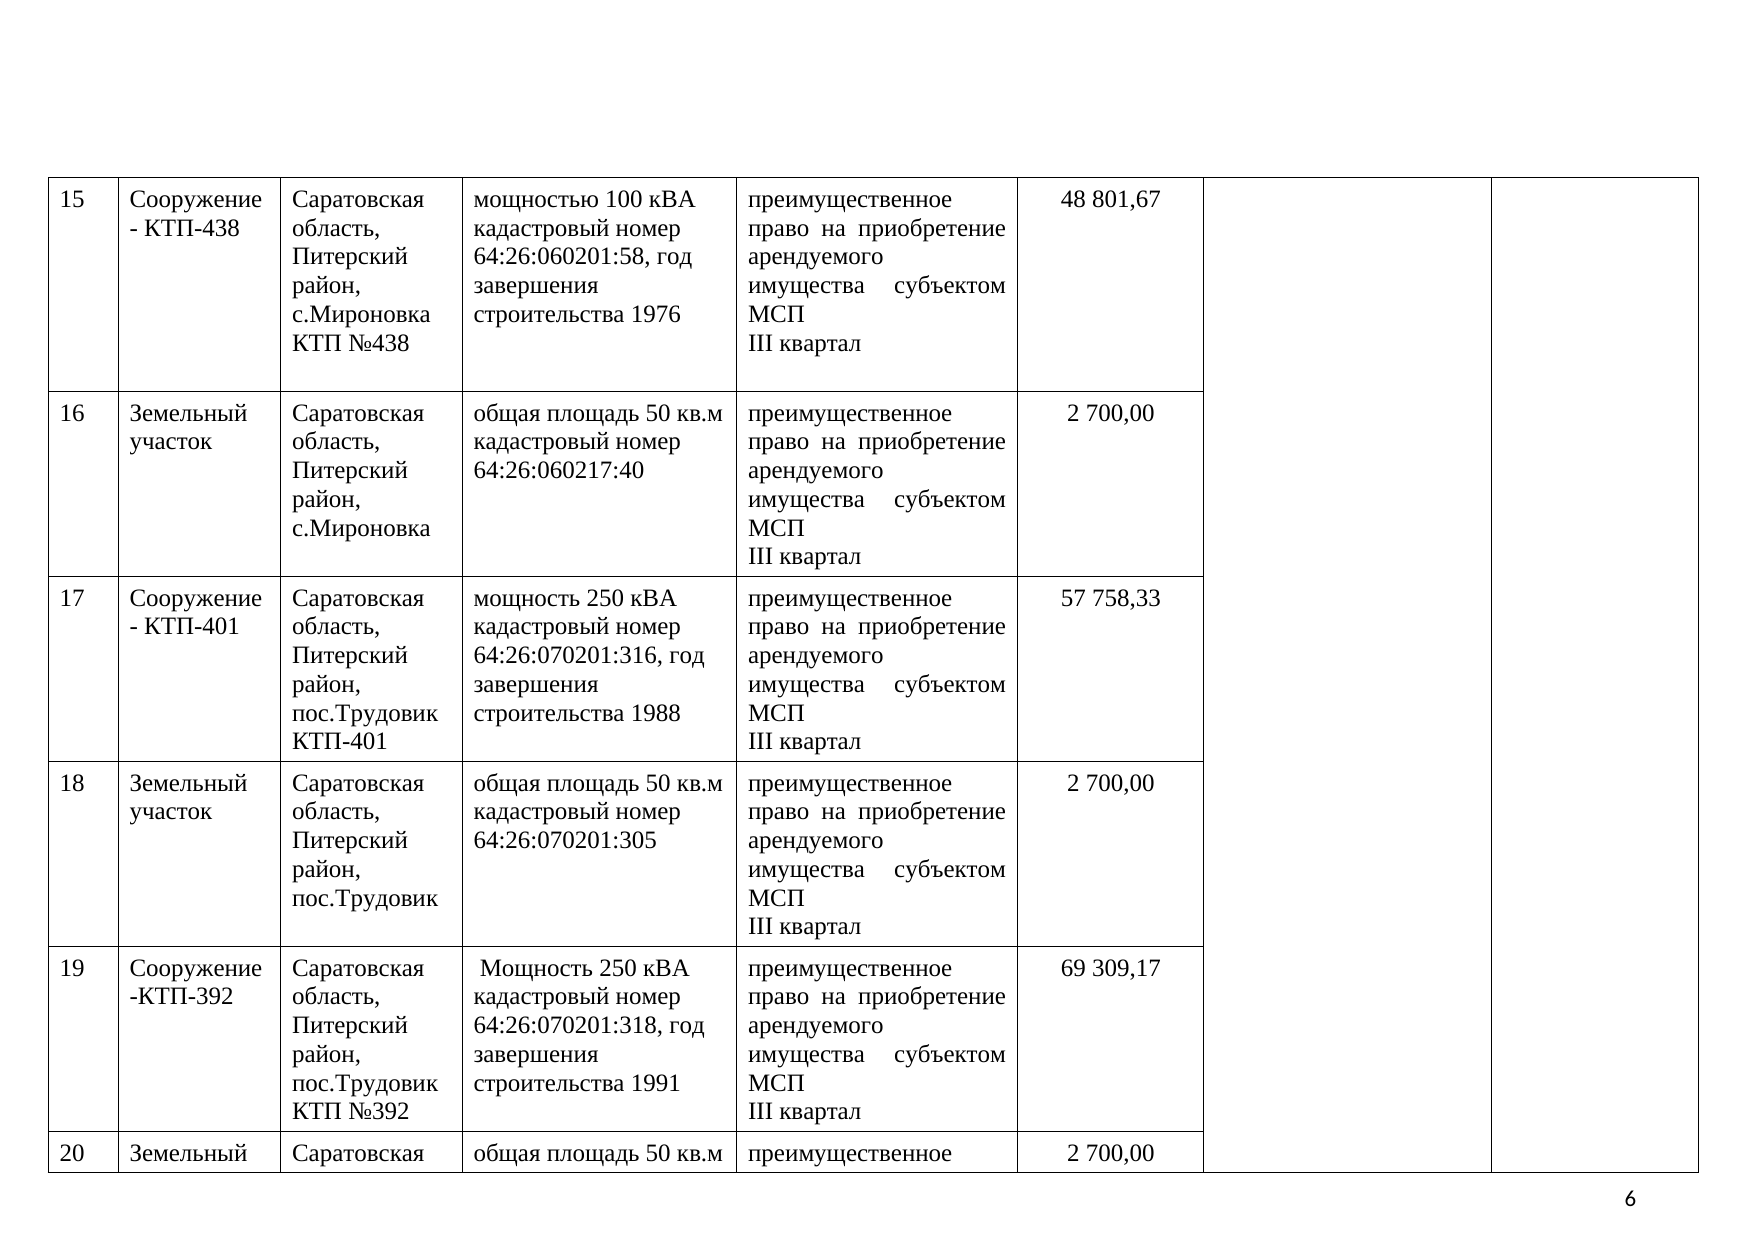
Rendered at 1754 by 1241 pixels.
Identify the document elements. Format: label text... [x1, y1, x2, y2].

table_cell Сооружение -КТП-392 [119, 947, 280, 1131]
table_cell преимущественное право на приобретение арендуемого имущества субъектом МСП III квартал [737, 947, 1017, 1131]
table_cell мощностью 100 кВА кадастровый номер 64:26:060201:58, год завершения строительства 1976 [463, 178, 736, 391]
table_cell Саратовская область, Питерский район, с.Мироновка КТП №438 [281, 178, 462, 391]
table_cell преимущественное право на приобретение арендуемого имущества субъектом МСП III квартал [737, 762, 1017, 946]
table_cell 20 [49, 1132, 118, 1172]
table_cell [737, 178, 1017, 391]
table_cell Мощность 250 кВА кадастровый номер 64:26:070201:318, год завершения строительства 1991 [463, 947, 736, 1131]
table_cell 2 700,00 [1018, 762, 1203, 946]
table_cell преимущественное право на приобретение арендуемого имущества субъектом МСП III квартал [737, 392, 1017, 576]
table_cell Земельный участок [119, 762, 280, 946]
table_cell 69 309,17 [1018, 947, 1203, 1131]
table_cell 17 [49, 577, 118, 761]
table_cell общая площадь 50 кв.м кадастровый номер 64:26:060217:40 [463, 392, 736, 576]
table_cell Земельный участок [119, 392, 280, 576]
table_cell 57 758,33 [1018, 577, 1203, 761]
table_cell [463, 1132, 736, 1172]
table_cell Земельный участок [119, 1132, 280, 1172]
table_cell Сооружение - КТП-438 [119, 178, 280, 391]
table_cell 48 801,67 [1018, 178, 1203, 391]
table_cell общая площадь 50 кв.м кадастровый номер 64:26:070201:305 [463, 762, 736, 946]
table_cell мощность 250 кВА кадастровый номер 64:26:070201:316, год завершения строительства 1988 [463, 577, 736, 761]
table_cell 15 [49, 178, 118, 391]
table_cell 2 700,00 [1018, 1132, 1203, 1172]
table_cell 16 [49, 392, 118, 576]
table_cell 19 [49, 947, 118, 1131]
table_cell 2 700,00 [1018, 392, 1203, 576]
table_cell Саратовская область, Питерский район, с.Мироновка [281, 392, 462, 576]
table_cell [281, 1132, 462, 1172]
table_cell Саратовская область, Питерский район, пос.Трудовик КТП №392 [281, 947, 462, 1131]
table_cell преимущественное право на приобретение арендуемого имущества субъектом МСП III квартал [737, 577, 1017, 761]
table_cell Саратовская область, Питерский район, пос.Трудовик КТП-401 [281, 577, 462, 761]
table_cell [737, 1132, 1017, 1172]
table_cell 18 [49, 762, 118, 946]
table_cell Сооружение - КТП-401 [119, 577, 280, 761]
table_cell Саратовская область, Питерский район, пос.Трудовик [281, 762, 462, 946]
